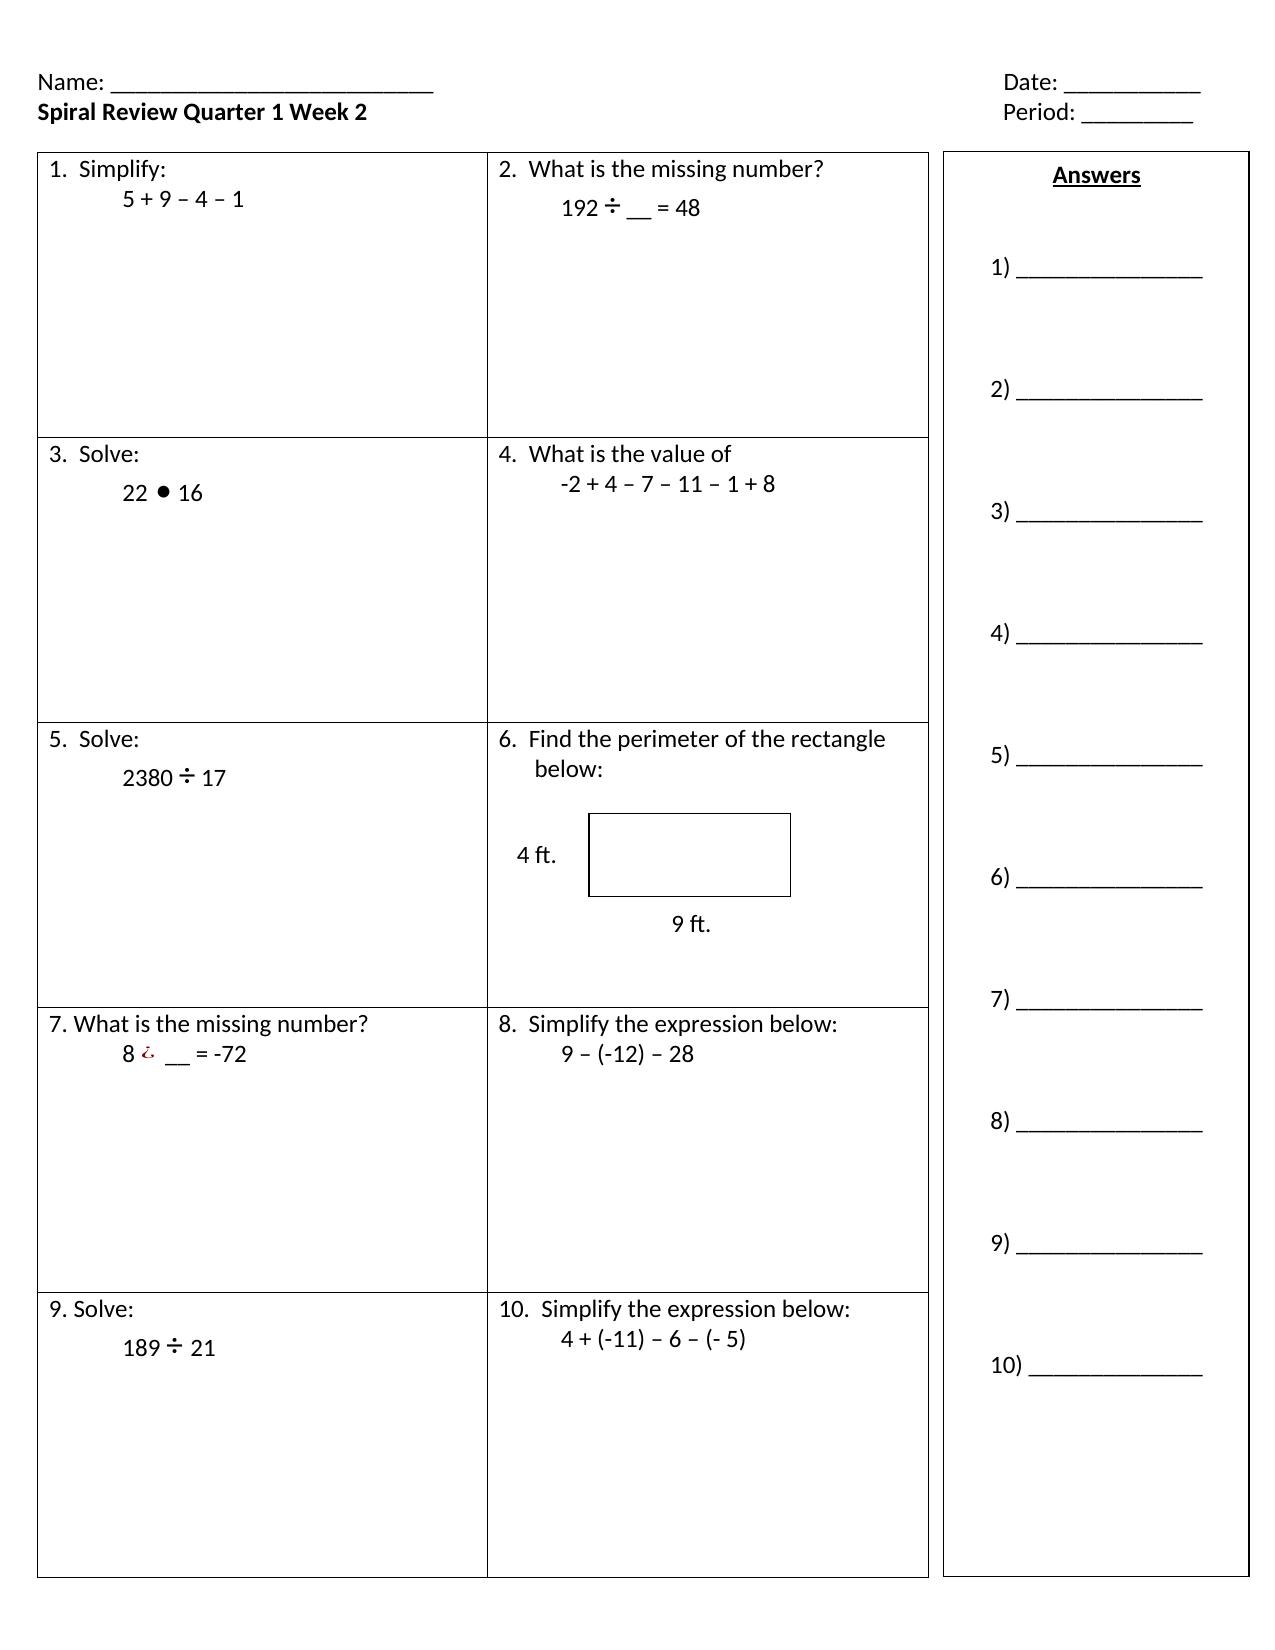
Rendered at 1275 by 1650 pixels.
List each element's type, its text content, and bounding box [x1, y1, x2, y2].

table_header 1. Simplify: 5 + 9 – 4 – 1 [38, 153, 487, 437]
table_cell 8. Simplify the expression below: 9 – (-12) – 28 [488, 1008, 928, 1292]
table_cell 9. Solve: 189 ÷ 21 [38, 1293, 487, 1577]
table_header 2. What is the missing number? 192 ÷ __ = 48 [488, 153, 928, 437]
table_cell 4. What is the value of -2 + 4 – 7 – 11 – 1 + 8 [488, 438, 928, 722]
text Spiral Review Quarter 1 Week 2 Period: _________ [37, 96, 1209, 127]
table_cell 5. Solve: 2380 ÷ 17 [38, 723, 487, 1007]
table_cell 7. What is the missing number? 8 __ = -72 [38, 1008, 487, 1292]
table_cell 3. Solve: 22 • 16 [38, 438, 487, 722]
text Name: __________________________ Date: ___________ [37, 66, 1209, 96]
table_cell 10. Simplify the expression below: 4 + (-11) – 6 – (- 5) [488, 1293, 928, 1577]
table_cell 6. Find the perimeter of the rectangle below: [488, 723, 928, 1007]
